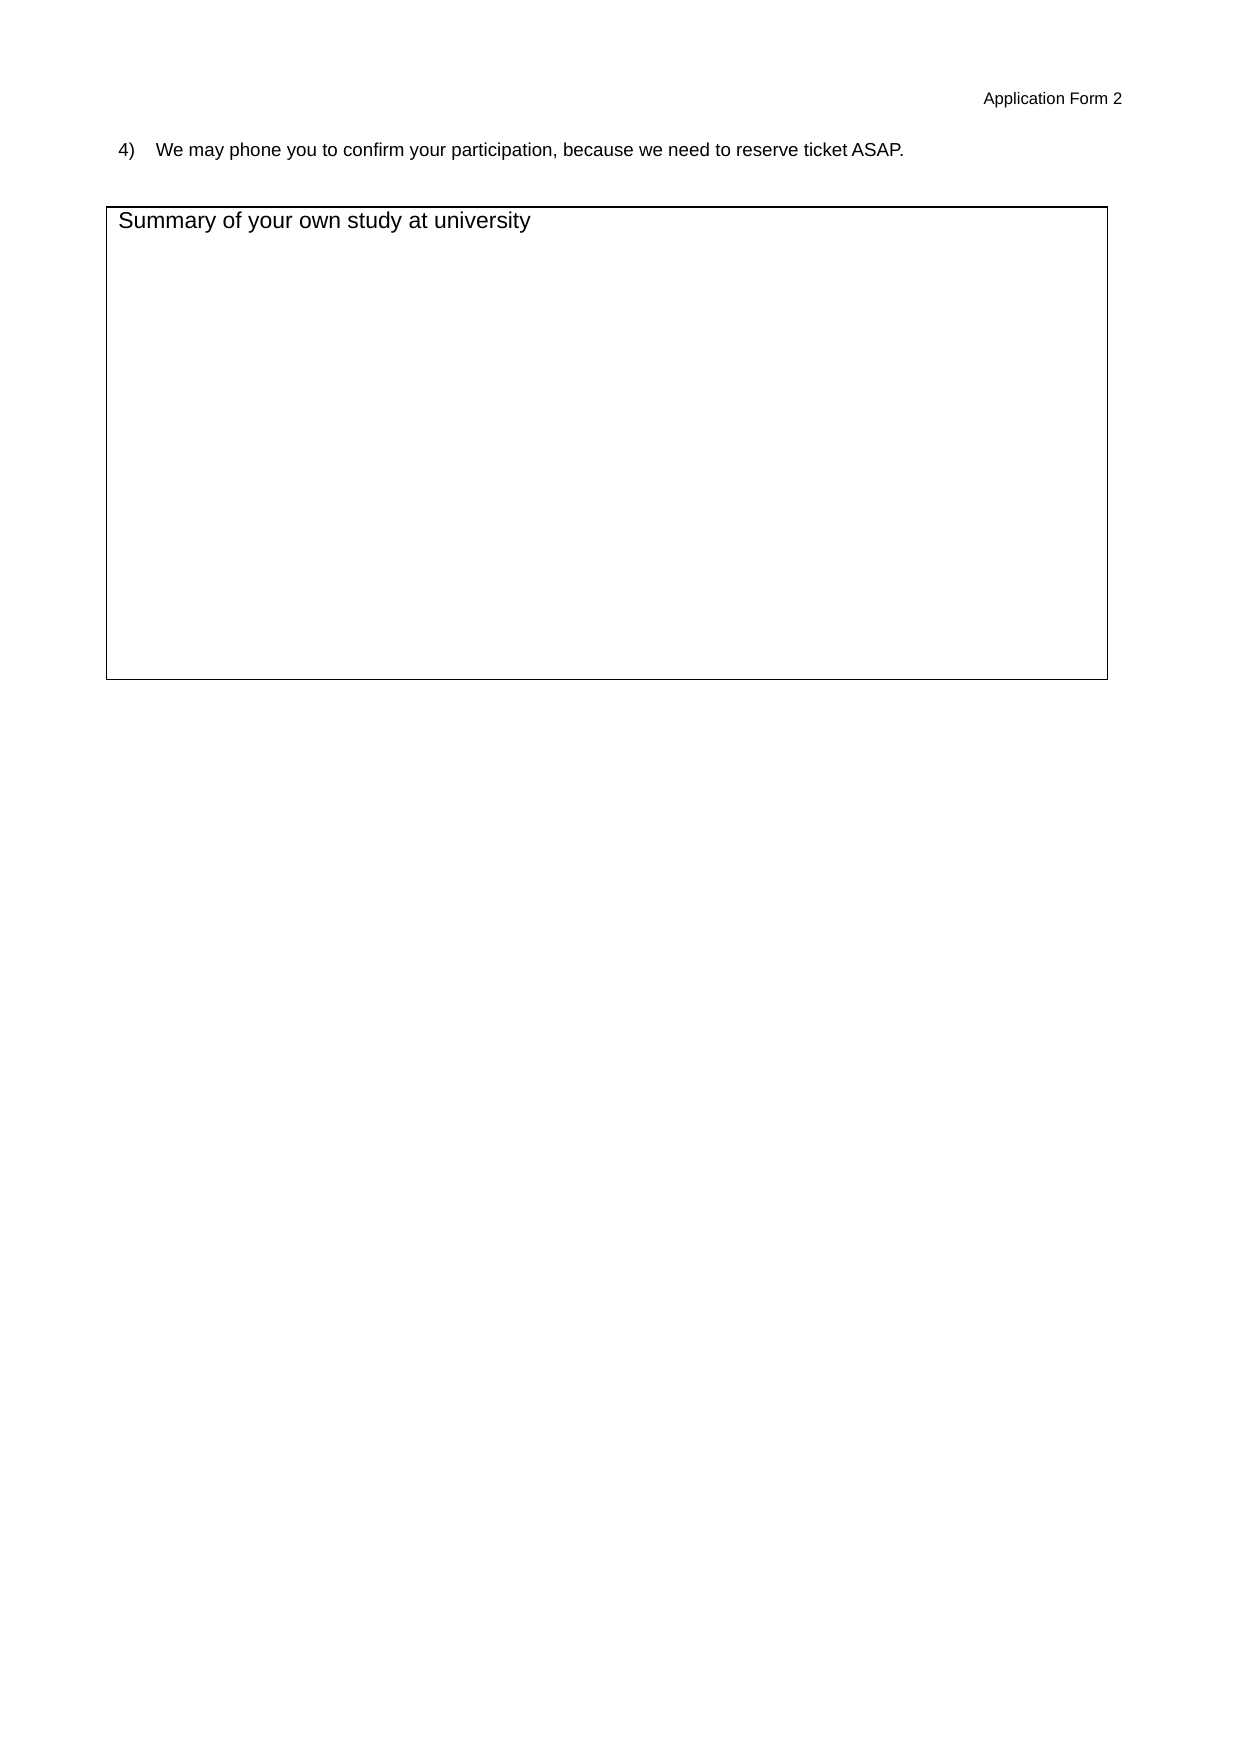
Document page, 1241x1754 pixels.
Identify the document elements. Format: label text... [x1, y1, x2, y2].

list We may phone you to confirm your participation, because we need to reserve ticket ASAP. [118, 131, 1122, 169]
table_header Summary of your own study at university [107, 208, 1107, 679]
